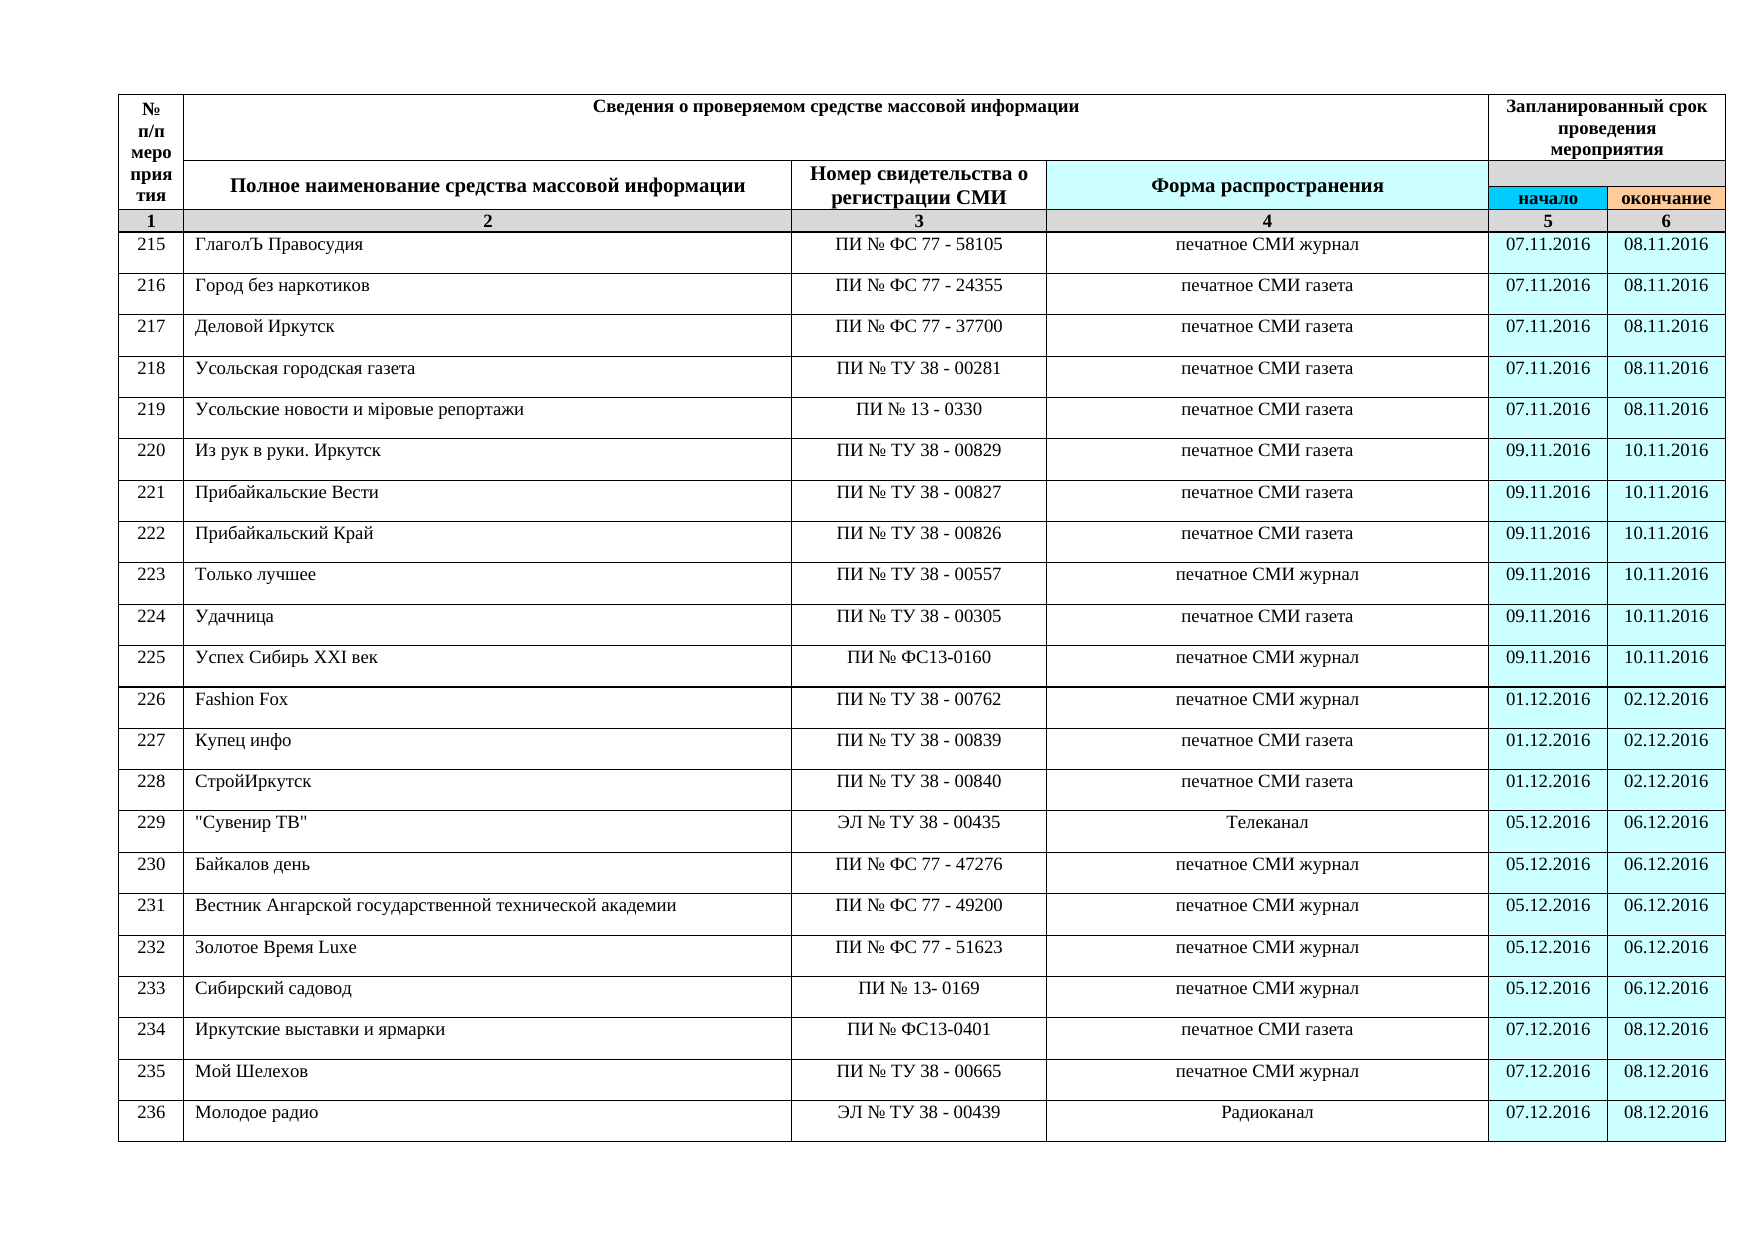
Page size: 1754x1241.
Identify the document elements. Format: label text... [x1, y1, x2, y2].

table_cell Сибирский садовод [184, 977, 791, 1017]
table_cell ЭЛ № ТУ 38 - 00439 [792, 1101, 1046, 1141]
table_header Сведения о проверяемом средстве массовой информации [184, 95, 1488, 160]
table_cell 236 [119, 1101, 183, 1141]
table_cell 06.12.2016 [1608, 894, 1725, 934]
table_cell [1489, 161, 1725, 186]
table_cell 08.11.2016 [1608, 398, 1725, 438]
table_cell 08.12.2016 [1608, 1060, 1725, 1100]
table_cell 05.12.2016 [1489, 894, 1607, 934]
table_cell 07.11.2016 [1489, 357, 1607, 397]
table_cell 225 [119, 646, 183, 686]
table_cell ГлаголЪ Правосудия [184, 233, 791, 273]
table_cell Телеканал [1047, 811, 1488, 852]
table_cell печатное СМИ журнал [1047, 1060, 1488, 1100]
table_cell 222 [119, 522, 183, 562]
table_cell 05.12.2016 [1489, 853, 1607, 893]
table_cell печатное СМИ газета [1047, 357, 1488, 397]
table_cell 08.11.2016 [1608, 357, 1725, 397]
table_cell 233 [119, 977, 183, 1017]
table_cell ПИ № 13- 0169 [792, 977, 1046, 1017]
table_cell ПИ № ТУ 38 - 00557 [792, 563, 1046, 604]
table_cell 220 [119, 439, 183, 479]
table_cell Прибайкальский Край [184, 522, 791, 562]
table_cell 227 [119, 729, 183, 769]
table_cell 02.12.2016 [1608, 770, 1725, 810]
table_cell Молодое радио [184, 1101, 791, 1141]
table_cell Усольские новости и мiровые репортажи [184, 398, 791, 438]
table_cell ПИ № ТУ 38 - 00829 [792, 439, 1046, 479]
table_cell ПИ № ФС 77 - 58105 [792, 233, 1046, 273]
table_cell Иркутские выставки и ярмарки [184, 1018, 791, 1058]
table_cell 230 [119, 853, 183, 893]
table_cell 218 [119, 357, 183, 397]
table_cell 09.11.2016 [1489, 563, 1607, 604]
table_cell 228 [119, 770, 183, 810]
table_cell ПИ № ТУ 38 - 00281 [792, 357, 1046, 397]
table_cell 6 [1608, 210, 1725, 231]
table_cell Усольская городская газета [184, 357, 791, 397]
table_cell СтройИркутск [184, 770, 791, 810]
table_cell Прибайкальские Вести [184, 481, 791, 521]
table_cell 01.12.2016 [1489, 729, 1607, 769]
table_cell 10.11.2016 [1608, 646, 1725, 686]
table_cell 07.11.2016 [1489, 315, 1607, 356]
table_cell 09.11.2016 [1489, 522, 1607, 562]
table_cell печатное СМИ журнал [1047, 563, 1488, 604]
table_cell 224 [119, 605, 183, 645]
table_cell окончание [1608, 187, 1725, 209]
table_cell печатное СМИ газета [1047, 605, 1488, 645]
table_cell 223 [119, 563, 183, 604]
table_cell 10.11.2016 [1608, 439, 1725, 479]
table_cell Золотое Время Luxe [184, 936, 791, 976]
table_cell ПИ № ТУ 38 - 00840 [792, 770, 1046, 810]
table_cell Мой Шелехов [184, 1060, 791, 1100]
table_cell 07.12.2016 [1489, 1018, 1607, 1058]
table_cell 08.11.2016 [1608, 274, 1725, 314]
table_cell начало [1489, 187, 1607, 209]
table_cell 221 [119, 481, 183, 521]
table_cell печатное СМИ газета [1047, 522, 1488, 562]
table_cell 4 [1047, 210, 1488, 231]
table_cell Из рук в руки. Иркутск [184, 439, 791, 479]
table_cell ПИ № ФС13-0401 [792, 1018, 1046, 1058]
table_cell 02.12.2016 [1608, 688, 1725, 728]
table_cell ПИ № ТУ 38 - 00826 [792, 522, 1046, 562]
table_cell 05.12.2016 [1489, 811, 1607, 852]
table_cell 10.11.2016 [1608, 522, 1725, 562]
table_cell 06.12.2016 [1608, 936, 1725, 976]
table_cell ПИ № ФС 77 - 24355 [792, 274, 1046, 314]
table_cell 234 [119, 1018, 183, 1058]
table_cell 06.12.2016 [1608, 977, 1725, 1017]
table_cell Удачница [184, 605, 791, 645]
table_cell 02.12.2016 [1608, 729, 1725, 769]
table_cell 07.11.2016 [1489, 398, 1607, 438]
table_cell "Сувенир ТВ" [184, 811, 791, 852]
table_cell печатное СМИ журнал [1047, 853, 1488, 893]
table_cell Деловой Иркутск [184, 315, 791, 356]
table_cell ПИ № ФС 77 - 47276 [792, 853, 1046, 893]
table_cell 10.11.2016 [1608, 563, 1725, 604]
table_cell печатное СМИ газета [1047, 315, 1488, 356]
table_cell ПИ № ТУ 38 - 00665 [792, 1060, 1046, 1100]
table_cell Успех Сибирь ХХI век [184, 646, 791, 686]
table_cell ЭЛ № ТУ 38 - 00435 [792, 811, 1046, 852]
table_cell 06.12.2016 [1608, 853, 1725, 893]
table_cell 09.11.2016 [1489, 481, 1607, 521]
table_cell Радиоканал [1047, 1101, 1488, 1141]
table_cell Номер свидетельства о регистрации СМИ [792, 161, 1046, 209]
table_cell ПИ № ТУ 38 - 00827 [792, 481, 1046, 521]
table_cell печатное СМИ газета [1047, 439, 1488, 479]
table_cell печатное СМИ журнал [1047, 688, 1488, 728]
table_cell 10.11.2016 [1608, 481, 1725, 521]
table_cell ПИ № ТУ 38 - 00762 [792, 688, 1046, 728]
table_cell 07.11.2016 [1489, 233, 1607, 273]
table_cell печатное СМИ журнал [1047, 936, 1488, 976]
table_cell 05.12.2016 [1489, 977, 1607, 1017]
table_cell печатное СМИ газета [1047, 729, 1488, 769]
table_cell 235 [119, 1060, 183, 1100]
table_cell печатное СМИ газета [1047, 770, 1488, 810]
table_cell 08.12.2016 [1608, 1018, 1725, 1058]
table_cell 215 [119, 233, 183, 273]
table_cell печатное СМИ журнал [1047, 977, 1488, 1017]
table_cell 229 [119, 811, 183, 852]
table_cell 05.12.2016 [1489, 936, 1607, 976]
table_cell Полное наименование средства массовой информации [184, 161, 791, 209]
table_cell 06.12.2016 [1608, 811, 1725, 852]
table_cell 1 [119, 210, 183, 231]
table_cell 217 [119, 315, 183, 356]
table_cell печатное СМИ газета [1047, 274, 1488, 314]
table_cell Купец инфо [184, 729, 791, 769]
table_cell Fashion Fox [184, 688, 791, 728]
table_cell 232 [119, 936, 183, 976]
table_cell 07.11.2016 [1489, 274, 1607, 314]
table_cell Форма распространения [1047, 161, 1488, 209]
table_cell 5 [1489, 210, 1607, 231]
table_cell 2 [184, 210, 791, 231]
table_cell 10.11.2016 [1608, 605, 1725, 645]
table_cell ПИ № ФС 77 - 49200 [792, 894, 1046, 934]
table_cell 219 [119, 398, 183, 438]
table_cell печатное СМИ газета [1047, 1018, 1488, 1058]
table_cell Только лучшее [184, 563, 791, 604]
table_cell Байкалов день [184, 853, 791, 893]
table_cell печатное СМИ газета [1047, 481, 1488, 521]
table_cell 3 [792, 210, 1046, 231]
table_cell печатное СМИ журнал [1047, 646, 1488, 686]
table_cell 09.11.2016 [1489, 605, 1607, 645]
table_cell ПИ № ФС13-0160 [792, 646, 1046, 686]
table_cell печатное СМИ газета [1047, 398, 1488, 438]
table_cell печатное СМИ журнал [1047, 233, 1488, 273]
table_cell ПИ № ТУ 38 - 00839 [792, 729, 1046, 769]
table_cell печатное СМИ журнал [1047, 894, 1488, 934]
table_cell 01.12.2016 [1489, 770, 1607, 810]
table_cell 231 [119, 894, 183, 934]
table_cell 08.11.2016 [1608, 315, 1725, 356]
table_cell 226 [119, 688, 183, 728]
table_cell ПИ № ФС 77 - 37700 [792, 315, 1046, 356]
table_cell 216 [119, 274, 183, 314]
table_cell Город без наркотиков [184, 274, 791, 314]
table_cell 08.12.2016 [1608, 1101, 1725, 1141]
table_cell 08.11.2016 [1608, 233, 1725, 273]
table_cell ПИ № ФС 77 - 51623 [792, 936, 1046, 976]
table_header № п/п мероприятия [119, 95, 183, 209]
table_cell 07.12.2016 [1489, 1101, 1607, 1141]
table_header Запланированный срок проведения мероприятия [1489, 95, 1725, 160]
table_cell ПИ № 13 - 0330 [792, 398, 1046, 438]
table_cell 09.11.2016 [1489, 646, 1607, 686]
table_cell 07.12.2016 [1489, 1060, 1607, 1100]
table_cell 09.11.2016 [1489, 439, 1607, 479]
table_cell Вестник Ангарской государственной технической академии [184, 894, 791, 934]
table_cell ПИ № ТУ 38 - 00305 [792, 605, 1046, 645]
table_cell 01.12.2016 [1489, 688, 1607, 728]
